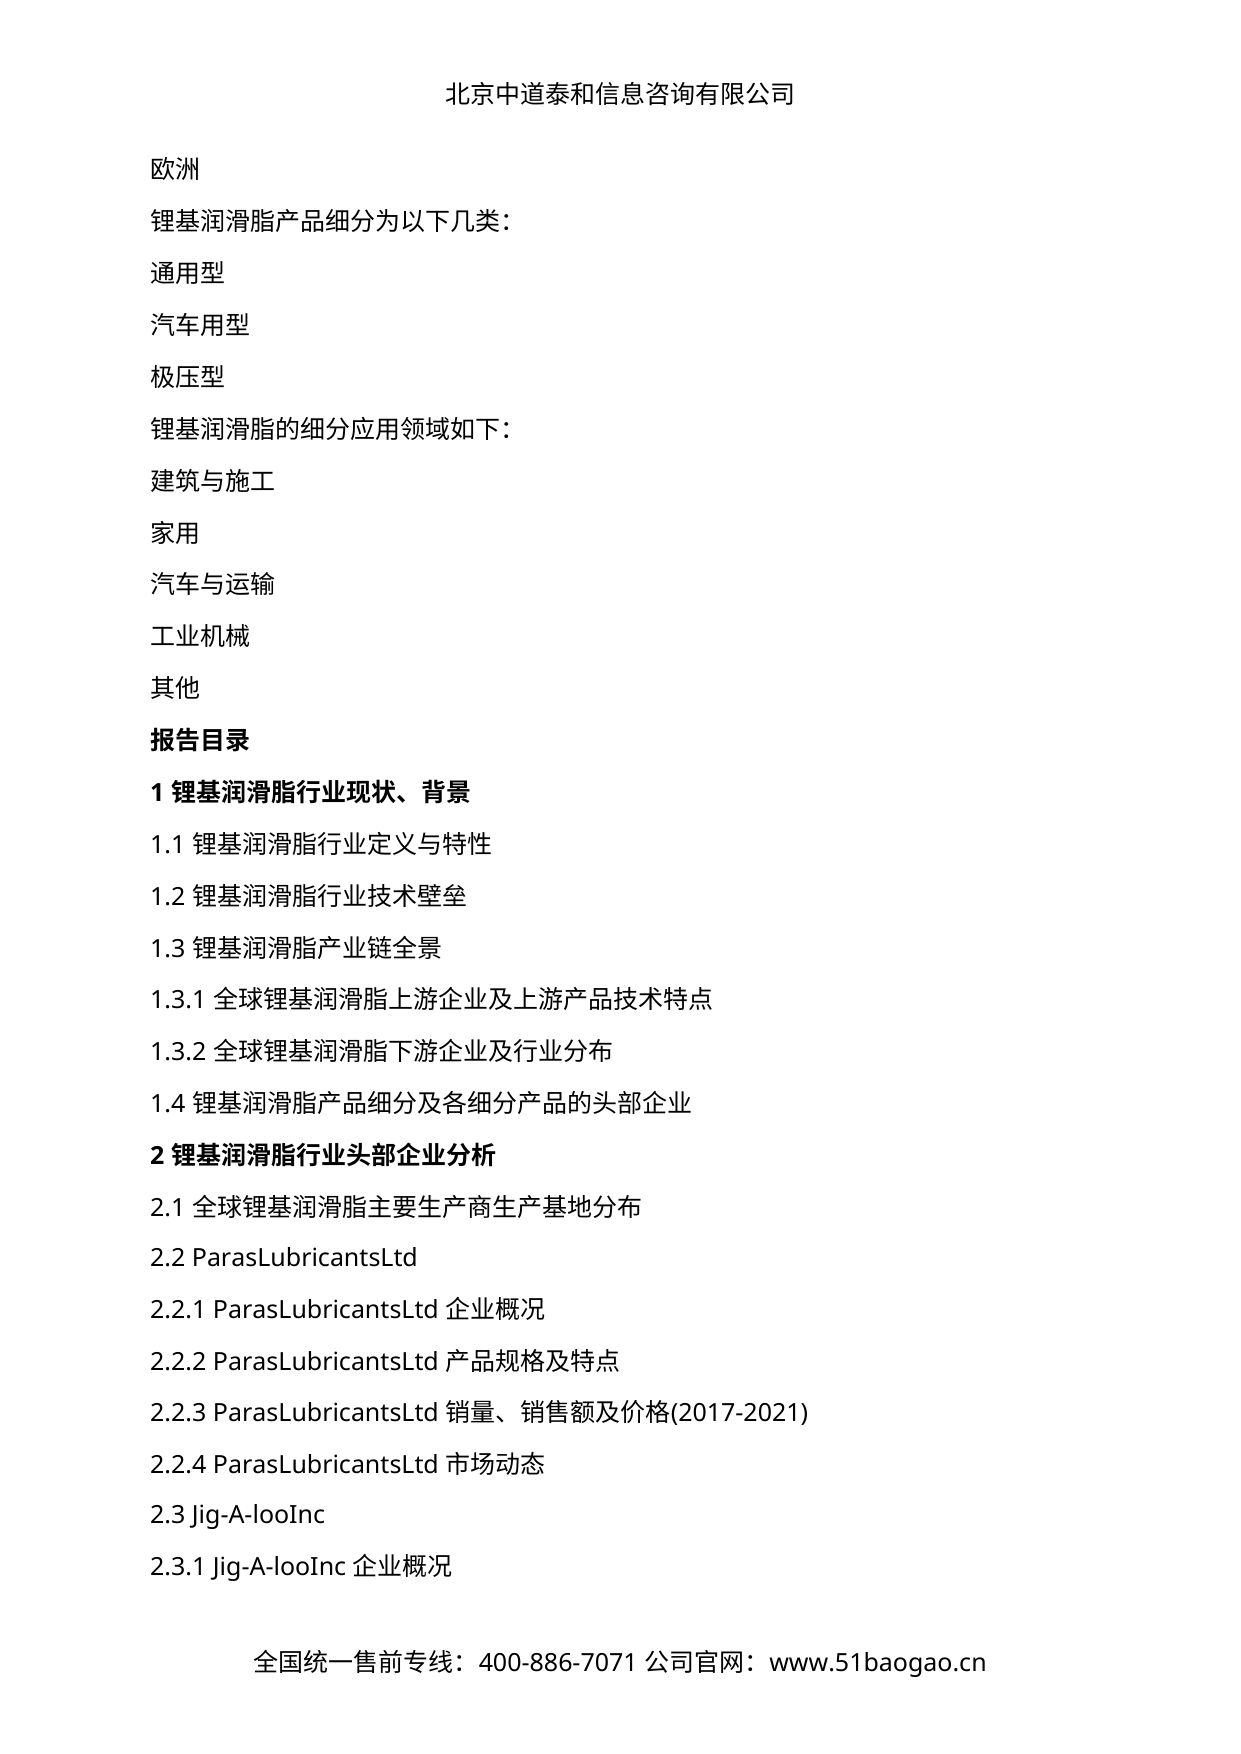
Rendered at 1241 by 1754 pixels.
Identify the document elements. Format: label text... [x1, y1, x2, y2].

text 1 锂基润滑脂行业现状、背景 [150, 772, 1090, 809]
text 1.1 锂基润滑脂行业定义与特性 [150, 824, 1090, 861]
text 工业机械 [150, 617, 1090, 653]
text 其他 [150, 669, 1090, 705]
text 锂基润滑脂产品细分为以下几类： [150, 202, 1090, 238]
text 2.3 Jig-A-looInc [150, 1497, 1090, 1531]
text 汽车用型 [150, 306, 1090, 342]
text 锂基润滑脂的细分应用领域如下： [150, 409, 1090, 446]
text 1.3.2 全球锂基润滑脂下游企业及行业分布 [150, 1032, 1090, 1068]
text 2.2.1 ParasLubricantsLtd 企业概况 [150, 1289, 1090, 1325]
text 建筑与施工 [150, 461, 1090, 497]
text 2.2.4 ParasLubricantsLtd 市场动态 [150, 1445, 1090, 1481]
text 极压型 [150, 357, 1090, 394]
text 1.3 锂基润滑脂产业链全景 [150, 928, 1090, 964]
text 2.2.2 ParasLubricantsLtd 产品规格及特点 [150, 1341, 1090, 1377]
text 家用 [150, 513, 1090, 549]
text 2.3.1 Jig-A-looInc 企业概况 [150, 1546, 1090, 1582]
text 2.2 ParasLubricantsLtd [150, 1239, 1090, 1273]
text 报告目录 [150, 721, 1090, 757]
text 汽车与运输 [150, 565, 1090, 601]
text 2.2.3 ParasLubricantsLtd 销量、销售额及价格(2017-2021) [150, 1393, 1090, 1429]
text 1.2 锂基润滑脂行业技术壁垒 [150, 876, 1090, 912]
text 通用型 [150, 254, 1090, 290]
text 2.1 全球锂基润滑脂主要生产商生产基地分布 [150, 1187, 1090, 1224]
text 1.4 锂基润滑脂产品细分及各细分产品的头部企业 [150, 1084, 1090, 1120]
text 欧洲 [150, 150, 1090, 186]
text 2 锂基润滑脂行业头部企业分析 [150, 1136, 1090, 1172]
text 1.3.1 全球锂基润滑脂上游企业及上游产品技术特点 [150, 980, 1090, 1016]
